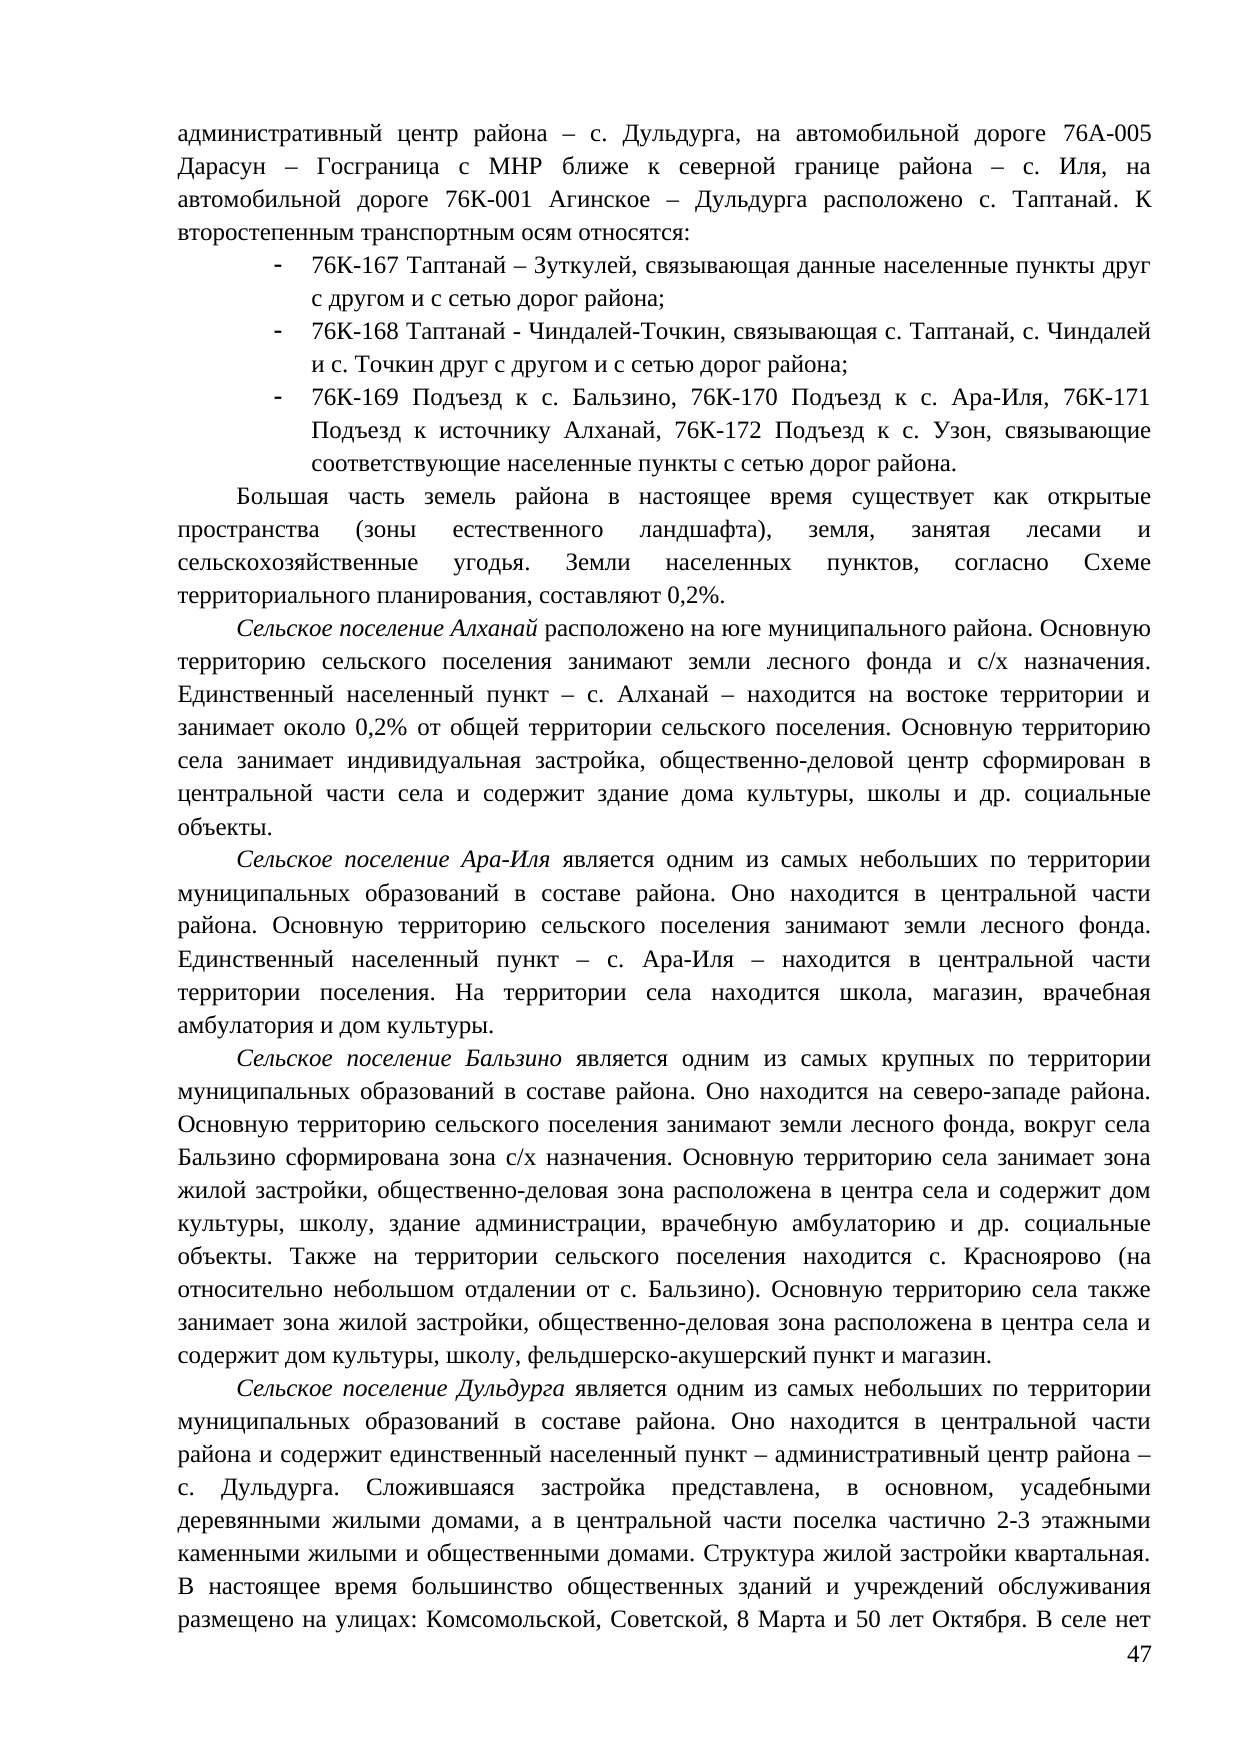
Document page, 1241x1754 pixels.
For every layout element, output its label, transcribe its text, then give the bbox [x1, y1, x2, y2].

text Сельское поселение Ара-Иля является одним из самых небольших по территории муниципальных образований в составе района. Оно находится в центральной части района. Основную территорию сельского поселения занимают земли лесного фонда. Единственный населенный пункт – с. Ара-Иля – находится в центральной части территории поселения. На территории села находится школа, магазин, врачебная амбулатория и дом культуры. [177, 844, 1152, 1038]
text Сельское поселение Бальзино является одним из самых крупных по территории муниципальных образований в составе района. Оно находится на северо-западе района. Основную территорию сельского поселения занимают земли лесного фонда, вокруг села Бальзино сформирована зона с/х назначения. Основную территорию села занимает зона жилой застройки, общественно-деловая зона расположена в центра села и содержит дом культуры, школу, здание администрации, врачебную амбулаторию и др. социальные объекты. Также на территории сельского поселения находится с. Красноярово (на относительно небольшом отдалении от с. Бальзино). Основную территорию села также занимает зона жилой застройки, общественно-деловая зона расположена в центра села и содержит дом культуры, школу, фельдшерско-акушерский пункт и магазин. [177, 1043, 1152, 1369]
text Сельское поселение Алханай расположено на юге муниципального района. Основную территорию сельского поселения занимают земли лесного фонда и с/х назначения. Единственный населенный пункт – с. Алханай – находится на востоке территории и занимает около 0,2% от общей территории сельского поселения. Основную территорию села занимает индивидуальная застройка, общественно-деловой центр сформирован в центральной части села и содержит здание дома культуры, школы и др. социальные объекты. [177, 613, 1152, 840]
text Большая часть земель района в настоящее время существует как открытые пространства (зоны естественного ландшафта), земля, занятая лесами и сельскохозяйственные угодья. Земли населенных пунктов, согласно Схеме территориального планирования, составляют 0,2%. [177, 481, 1152, 609]
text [177, 118, 1152, 246]
list 76К-167 Таптанай – Зуткулей, связывающая данные населенные пункты друг с другом и с сетью дорог района; [274, 250, 1152, 312]
list 76К-168 Таптанай - Чиндалей-Точкин, связывающая с. Таптанай, с. Чиндалей и с. Точкин друг с другом и с сетью дорог района; [274, 316, 1152, 378]
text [177, 1373, 1152, 1633]
list 76К-169 Подъезд к с. Бальзино, 76К-170 Подъезд к с. Ара-Иля, 76К-171 Подъезд к источнику Алханай, 76К-172 Подъезд к с. Узон, связывающие соответствующие населенные пункты с сетью дорог района. [274, 382, 1152, 477]
